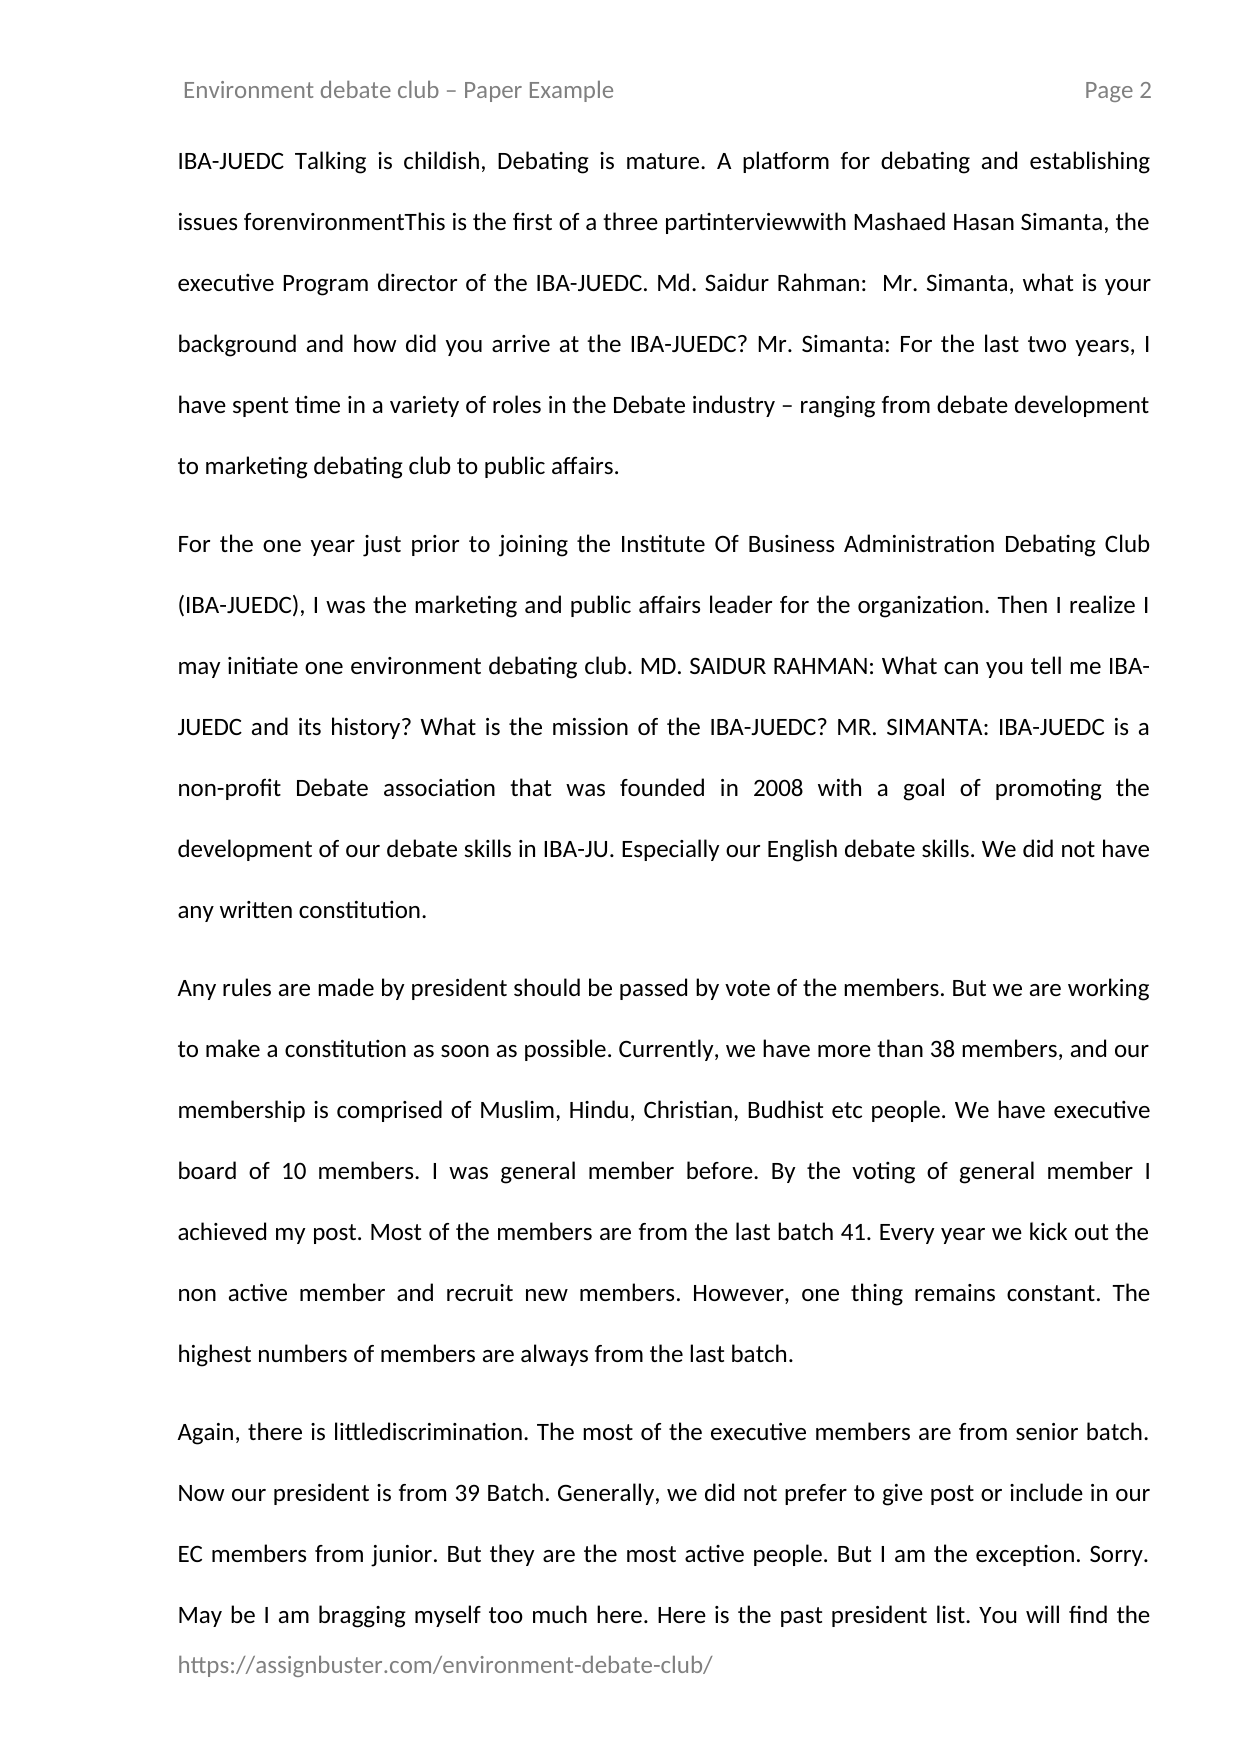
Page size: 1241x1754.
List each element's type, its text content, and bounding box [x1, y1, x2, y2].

text IBA-JUEDC Talking is childish, Debating is mature. A platform for debating and establishing issues forenvironmentThis is the first of a three partinterviewwith Mashaed Hasan Simanta, the executive Program director of the IBA-JUEDC. Md. Saidur Rahman: Mr. Simanta, what is your background and how did you arrive at the IBA-JUEDC? Mr. Simanta: For the last two years, I have spent time in a variety of roles in the Debate industry – ranging from debate development to marketing debating club to public affairs. [177, 145, 1152, 481]
text For the one year just prior to joining the Institute Of Business Administration Debating Club (IBA-JUEDC), I was the marketing and public affairs leader for the organization. Then I realize I may initiate one environment debating club. MD. SAIDUR RAHMAN: What can you tell me IBA-JUEDC and its history? What is the mission of the IBA-JUEDC? MR. SIMANTA: IBA-JUEDC is a non-profit Debate association that was founded in 2008 with a goal of promoting the development of our debate skills in IBA-JU. Especially our English debate skills. We did not have any written constitution. [177, 528, 1152, 925]
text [177, 1416, 1152, 1629]
text Any rules are made by president should be passed by vote of the members. But we are working to make a constitution as soon as possible. Currently, we have more than 38 members, and our membership is comprised of Muslim, Hindu, Christian, Budhist etc people. We have executive board of 10 members. I was general member before. By the voting of general member I achieved my post. Most of the members are from the last batch 41. Every year we kick out the non active member and recruit new members. However, one thing remains constant. The highest numbers of members are always from the last batch. [177, 972, 1152, 1369]
